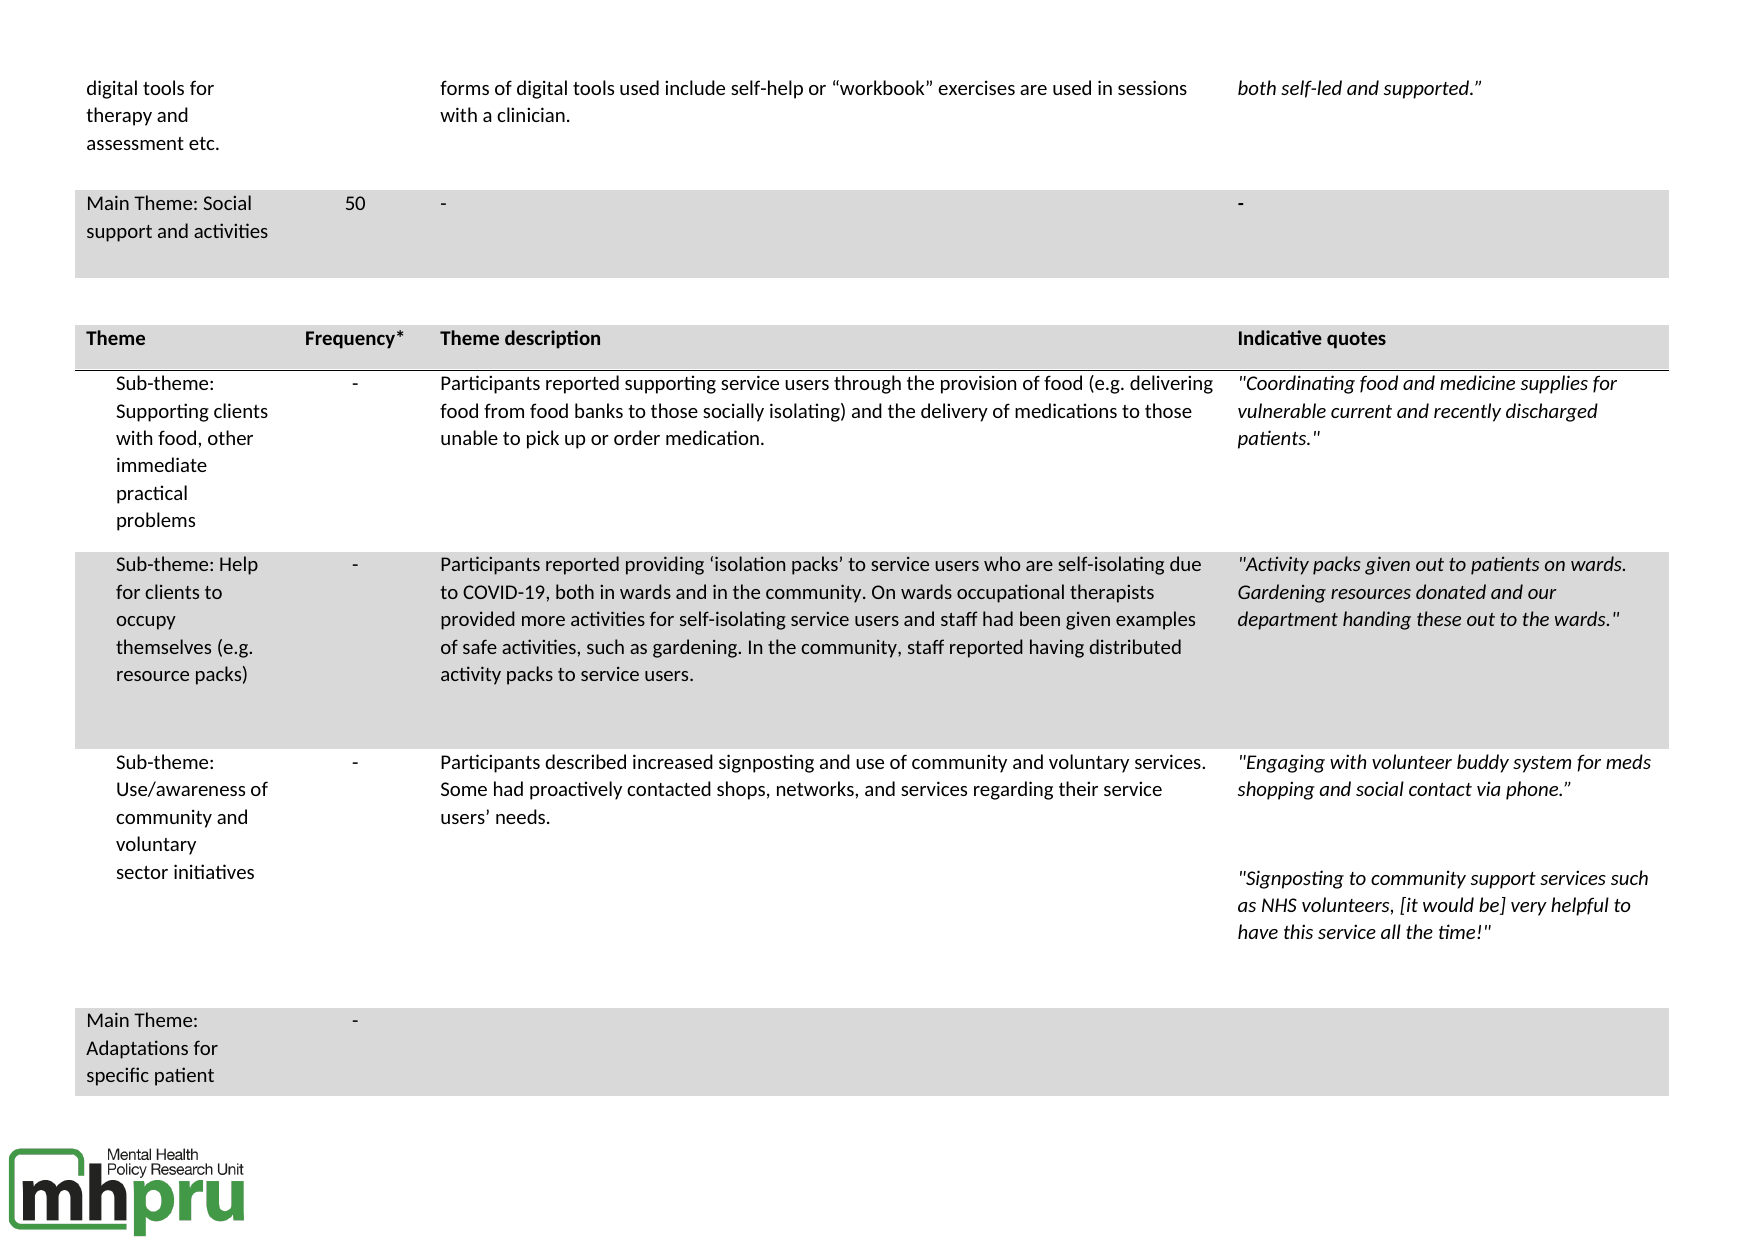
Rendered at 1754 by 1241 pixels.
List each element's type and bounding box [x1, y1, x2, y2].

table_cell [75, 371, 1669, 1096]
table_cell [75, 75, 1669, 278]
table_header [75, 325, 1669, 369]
picture [8, 1146, 246, 1240]
